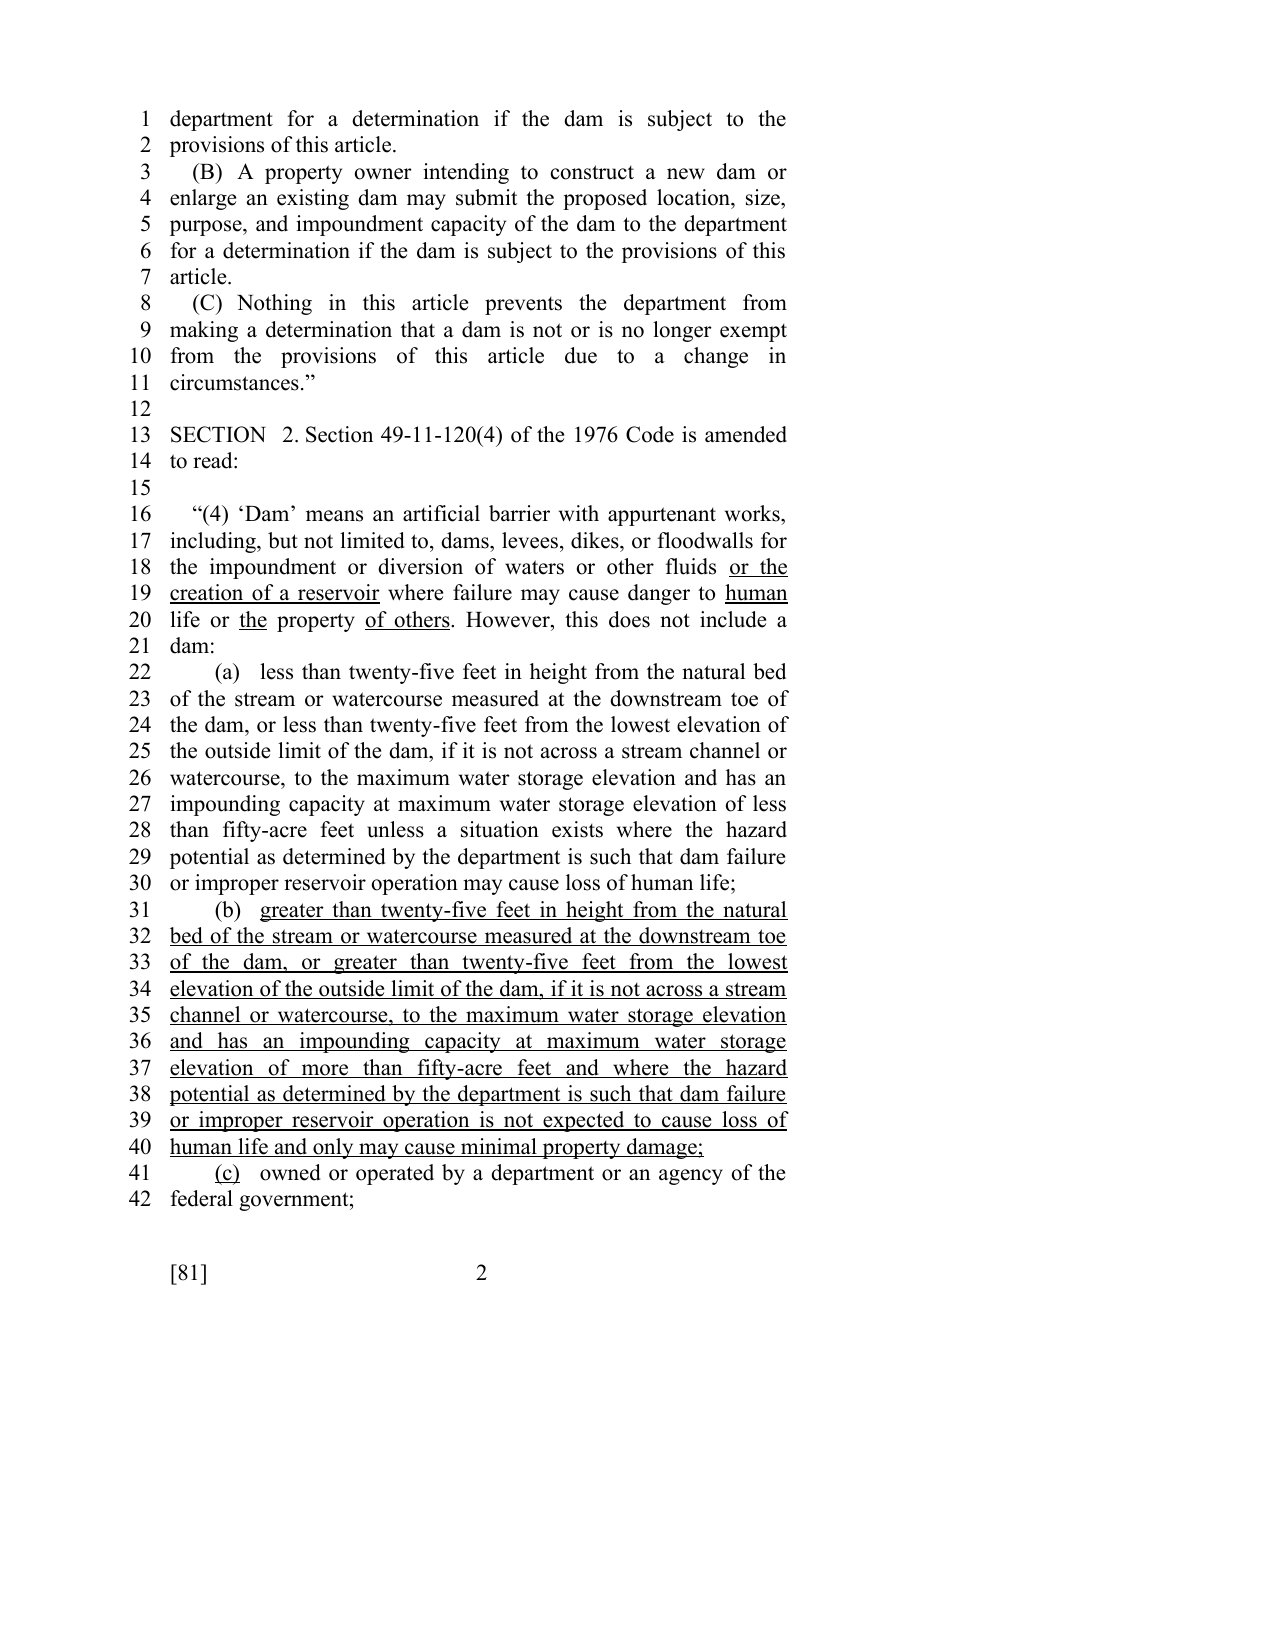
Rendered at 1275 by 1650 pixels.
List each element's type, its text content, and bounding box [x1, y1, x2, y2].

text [169, 105, 787, 158]
text (c) owned or operated by a department or an agency of the federal government; [169, 1159, 787, 1212]
text SECTION 2. Section 49-11-120(4) of the 1976 Code is amended to read: [169, 421, 787, 474]
text (a) less than twenty-five feet in height from the natural bed of the stream or watercourse measured at the downstream toe of the dam, or less than twenty-five feet from the lowest elevation of the outside limit of the dam, if it is not across a stream channel or watercourse, to the maximum water storage elevation and has an impounding capacity at maximum water storage elevation of less than fifty-acre feet unless a situation exists where the hazard potential as determined by the department is such that dam failure or improper reservoir operation may cause loss of human life; [169, 658, 787, 896]
text “(4) ‘Dam’ means an artificial barrier with appurtenant works, including, but not limited to, dams, levees, dikes, or floodwalls for the impoundment or diversion of waters or other fluids or the creation of a reservoir where failure may cause danger to human life or the property of others. However, this does not include a dam: [169, 500, 787, 658]
text (C) Nothing in this article prevents the department from making a determination that a dam is not or is no longer exempt from the provisions of this article due to a change in circumstances.” [169, 289, 787, 395]
text (B) A property owner intending to construct a new dam or enlarge an existing dam may submit the proposed location, size, purpose, and impoundment capacity of the dam to the department for a determination if the dam is subject to the provisions of this article. [169, 158, 787, 289]
